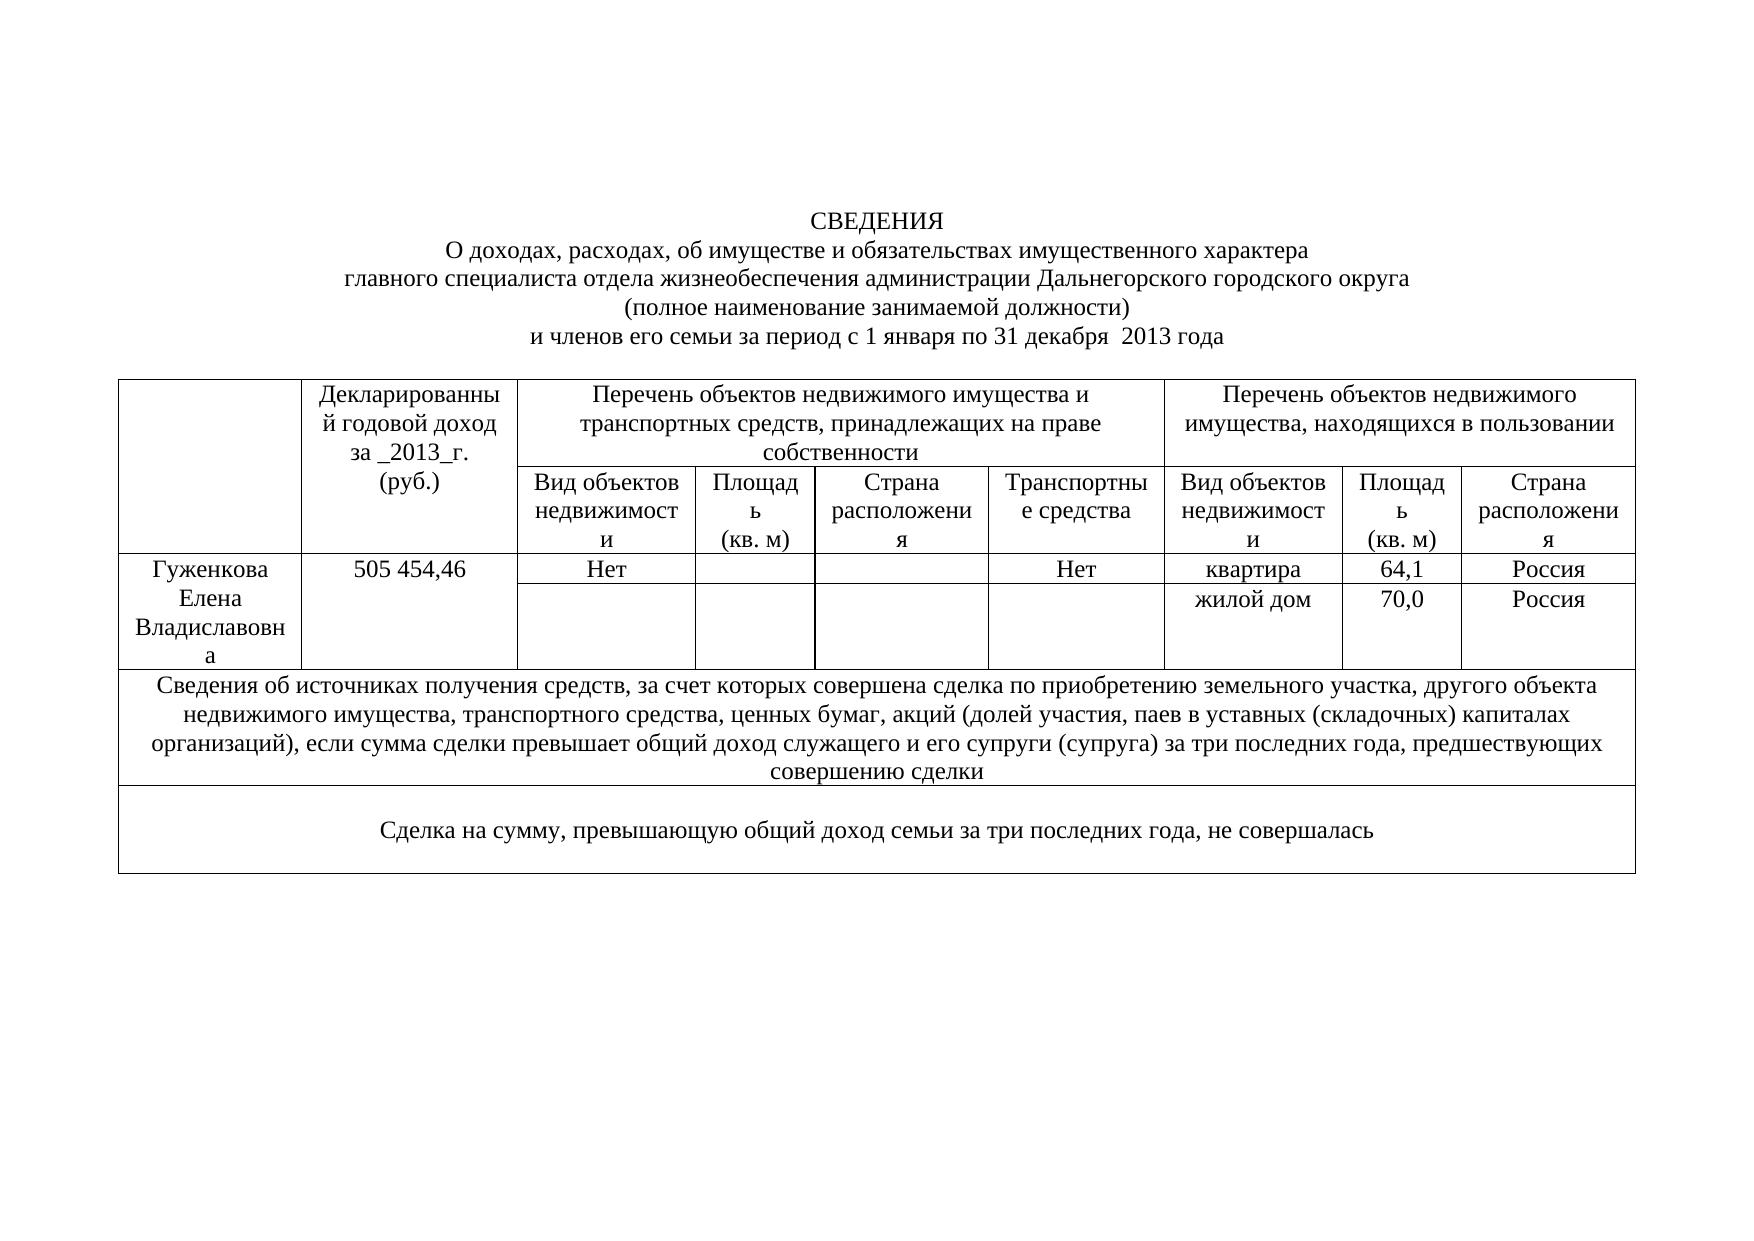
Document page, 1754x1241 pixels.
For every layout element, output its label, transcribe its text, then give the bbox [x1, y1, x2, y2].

table_cell Страна расположения [816, 467, 988, 553]
table_cell Гуженкова Елена Владиславовна [119, 554, 301, 669]
table_cell Сделка на сумму, превышающую общий доход семьи за три последних года, не совершалась [119, 786, 1635, 872]
table_cell [989, 584, 1164, 669]
table_cell Вид объектов недвижимости [1165, 467, 1342, 553]
table_cell жилой дом [1165, 584, 1342, 669]
table_cell Транспортные средства [989, 467, 1164, 553]
table_cell квартира [1165, 554, 1342, 583]
table_cell Сведения об источниках получения средств, за счет которых совершена сделка по приобретению земельного участка, другого объекта недвижимого имущества, транспортного средства, ценных бумаг, акций (долей участия, паев в уставных (складочных) капиталах организаций), если сумма сделки превышает общий доход служащего и его супруги (супруга) за три последних года, предшествующих совершению сделки [119, 670, 1635, 785]
table_cell [816, 584, 988, 669]
text и членов его семьи за период с 1 января по 31 декабря 2013 года [118, 321, 1636, 350]
table_header Перечень объектов недвижимого имущества, находящихся в пользовании [1165, 380, 1635, 466]
table_cell Нет [518, 554, 695, 583]
table_cell 70,0 [1343, 584, 1461, 669]
table_header Перечень объектов недвижимого имущества и транспортных средств, принадлежащих на праве собственности [518, 380, 1164, 466]
table_cell [518, 584, 695, 669]
table_header [119, 380, 301, 553]
text главного специалиста отдела жизнеобеспечения администрации Дальнегорского городского округа [118, 263, 1636, 292]
table_cell 64,1 [1343, 554, 1461, 583]
table_cell Нет [989, 554, 1164, 583]
table_cell [696, 584, 814, 669]
table_cell Страна расположения [1462, 467, 1635, 553]
table_cell [696, 554, 814, 583]
table_cell Вид объектов недвижимости [518, 467, 695, 553]
table_cell Площадь (кв. м) [1343, 467, 1461, 553]
table_cell [816, 554, 988, 583]
text О доходах, расходах, об имуществе и обязательствах имущественного характера [118, 235, 1636, 263]
table_cell Россия [1462, 554, 1635, 583]
text (полное наименование занимаемой должности) [118, 292, 1636, 321]
table_cell Площадь (кв. м) [696, 467, 814, 553]
table_cell 505 454,46 [302, 554, 517, 669]
table_header Декларированный годовой доход за _2013_г. (руб.) [302, 380, 517, 553]
text СВЕДЕНИЯ [118, 206, 1636, 235]
table_cell Россия [1462, 584, 1635, 669]
